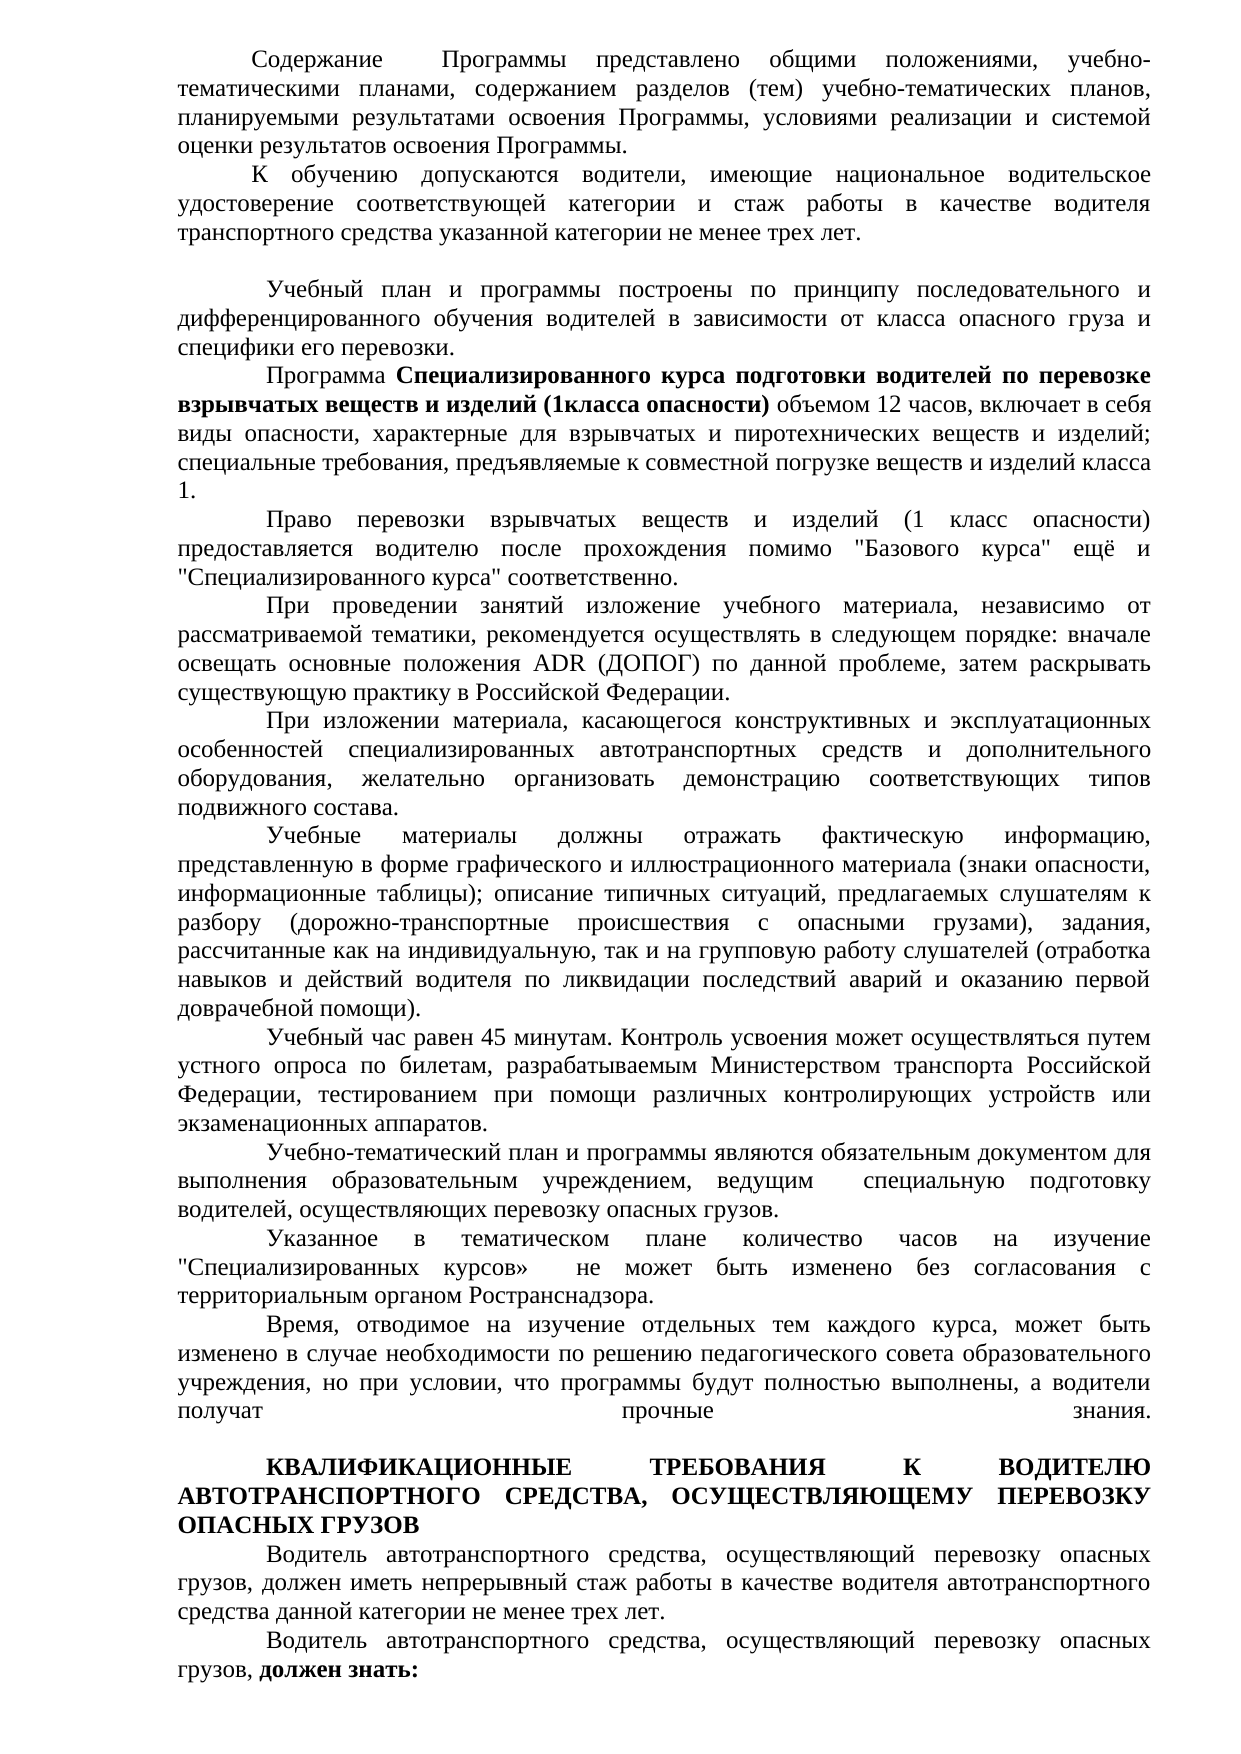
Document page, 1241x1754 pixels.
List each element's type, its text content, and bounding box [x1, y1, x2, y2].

text При изложении материала, касающегося конструктивных и эксплуатационных особенностей специализированных автотранспортных средств и дополнительного оборудования, желательно организовать демонстрацию соответствующих типов подвижного состава. [177, 706, 1152, 821]
text К обучению допускаются водители, имеющие национальное водительское удостоверение соответствующей категории и стаж работы в качестве водителя транспортного средства указанной категории не менее трех лет. [177, 159, 1152, 246]
text Учебный план и программы построены по принципу последовательного и дифференцированного обучения водителей в зависимости от класса опасного груза и специфики его перевозки. [177, 274, 1152, 361]
text КВАЛИФИКАЦИОННЫЕ ТРЕБОВАНИЯ К ВОДИТЕЛЮ АВТОТРАНСПОРТНОГО СРЕДСТВА, ОСУЩЕСТВЛЯЮЩЕМУ ПЕРЕВОЗКУ ОПАСНЫХ ГРУЗОВ [177, 1452, 1152, 1539]
text Учебные материалы должны отражать фактическую информацию, представленную в форме графического и иллюстрационного материала (знаки опасности, информационные таблицы); описание типичных ситуаций, предлагаемых слушателям к разбору (дорожно-транспортные происшествия с опасными грузами), задания, рассчитанные как на индивидуальную, так и на групповую работу слушателей (отработка навыков и действий водителя по ликвидации последствий аварий и оказанию первой доврачебной помощи). [177, 821, 1152, 1022]
text Водитель автотранспортного средства, осуществляющий перевозку опасных грузов, должен иметь непрерывный стаж работы в качестве водителя автотранспортного средства данной категории не менее трех лет. [177, 1539, 1152, 1625]
text Время, отводимое на изучение отдельных тем каждого курса, может быть изменено в случае необходимости по решению педагогического совета образовательного учреждения, но при условии, что программы будут полностью выполнены, а водители получат прочные знания. [177, 1309, 1152, 1452]
text Учебно-тематический план и программы являются обязательным документом для выполнения образовательным учреждением, ведущим специальную подготовку водителей, осуществляющих перевозку опасных грузов. [177, 1137, 1152, 1223]
text Указанное в тематическом плане количество часов на изучение "Специализированных курсов» не может быть изменено без согласования с территориальным органом Ространснадзора. [177, 1223, 1152, 1309]
text Программа Специализированного курса подготовки водителей по перевозке взрывчатых веществ и изделий (1класса опасности) объемом 12 часов, включает в себя виды опасности, характерные для взрывчатых и пиротехнических веществ и изделий; специальные требования, предъявляемые к совместной погрузке веществ и изделий класса 1. [177, 361, 1152, 504]
text Право перевозки взрывчатых веществ и изделий (1 класс опасности) предоставляется водителю после прохождения помимо "Базового курса" ещё и "Специализированного курса" соответственно. [177, 504, 1152, 591]
text Содержание Программы представлено общими положениями, учебно-тематическими планами, содержанием разделов (тем) учебно-тематических планов, планируемыми результатами освоения Программы, условиями реализации и системой оценки результатов освоения Программы. [177, 44, 1152, 159]
text Водитель автотранспортного средства, осуществляющий перевозку опасных грузов, должен знать: [177, 1625, 1152, 1682]
text Учебный час равен 45 минутам. Контроль усвоения может осуществляться путем устного опроса по билетам, разрабатываемым Министерством транспорта Российской Федерации, тестированием при помощи различных контролирующих устройств или экзаменационных аппаратов. [177, 1022, 1152, 1137]
text При проведении занятий изложение учебного материала, независимо от рассматриваемой тематики, рекомендуется осуществлять в следующем порядке: вначале освещать основные положения ADR (ДОПОГ) по данной проблеме, затем раскрывать существующую практику в Российской Федерации. [177, 591, 1152, 706]
